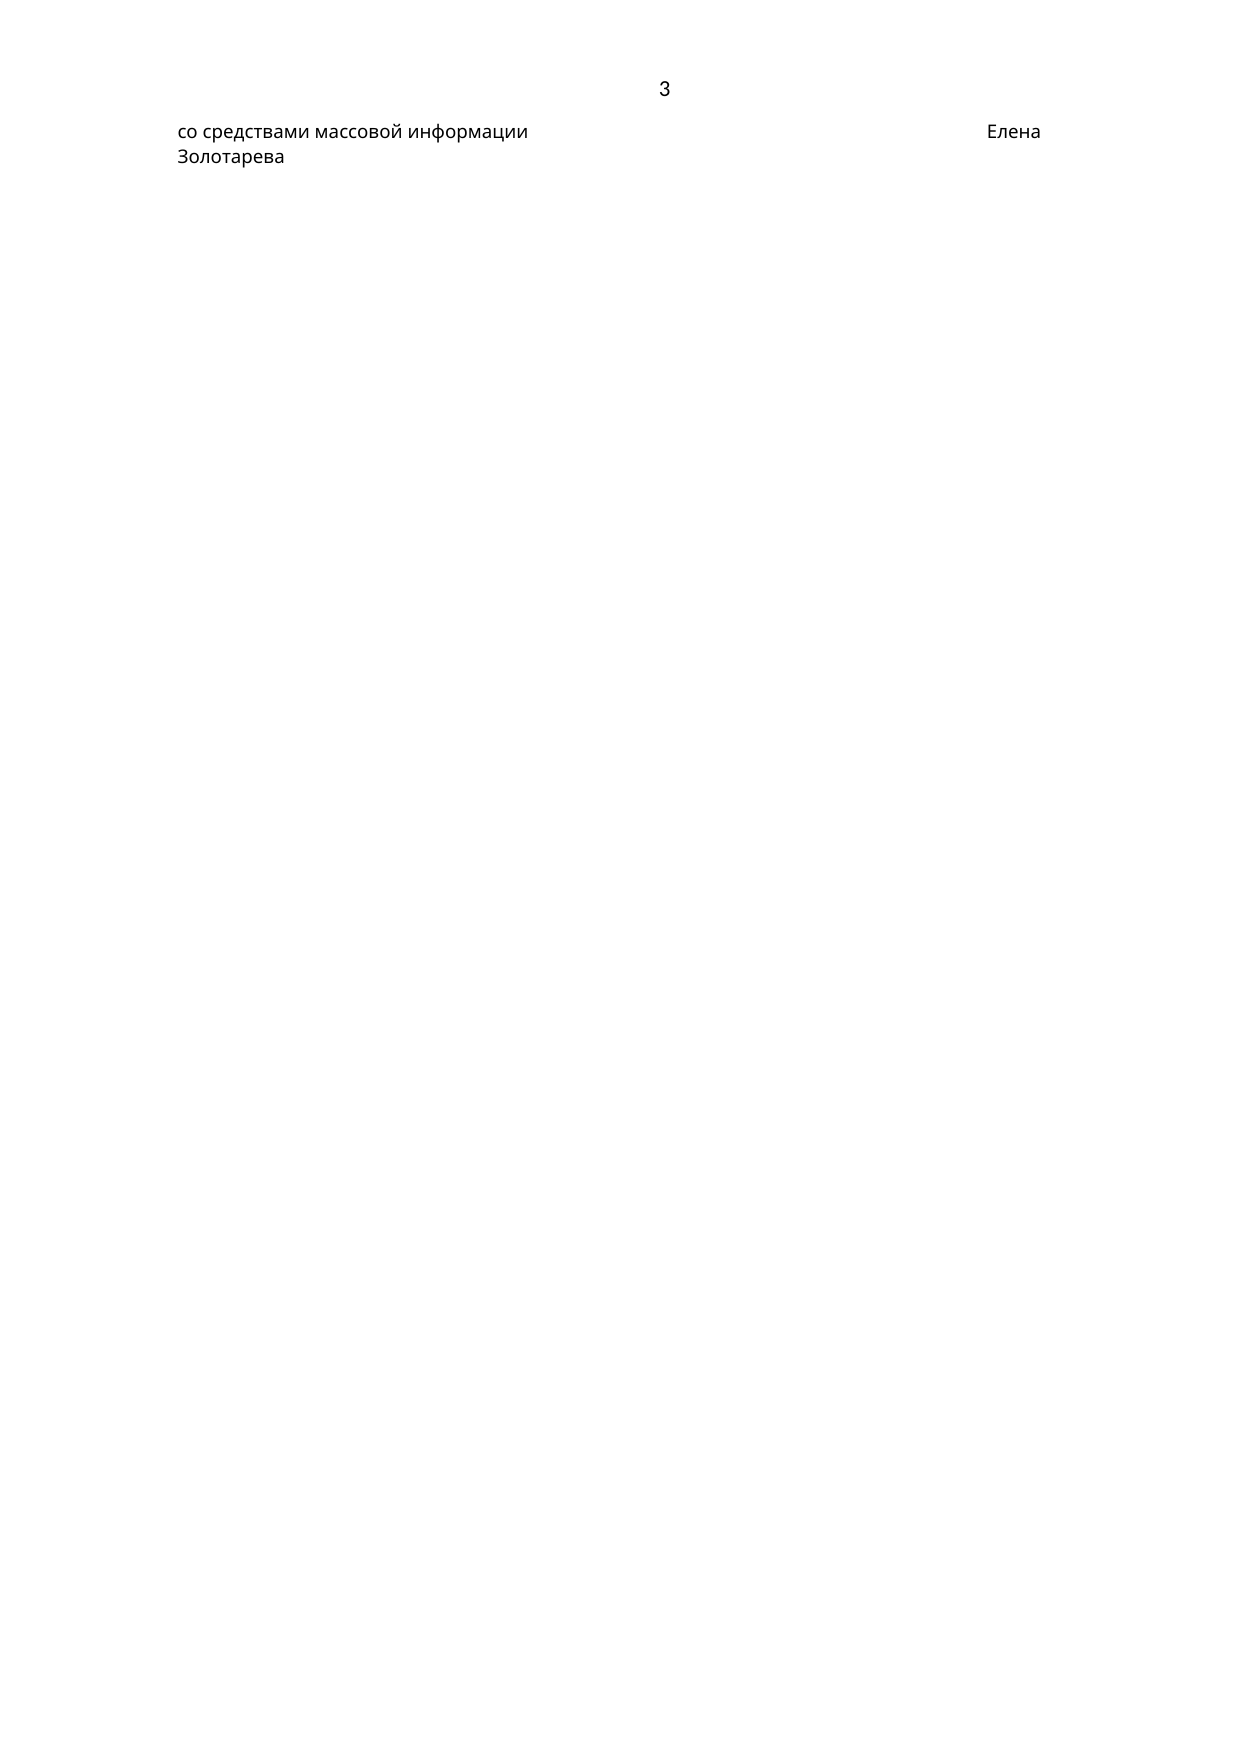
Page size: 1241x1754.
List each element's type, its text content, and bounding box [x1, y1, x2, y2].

text со средствами массовой информации Елена Золотарева [177, 118, 1152, 169]
